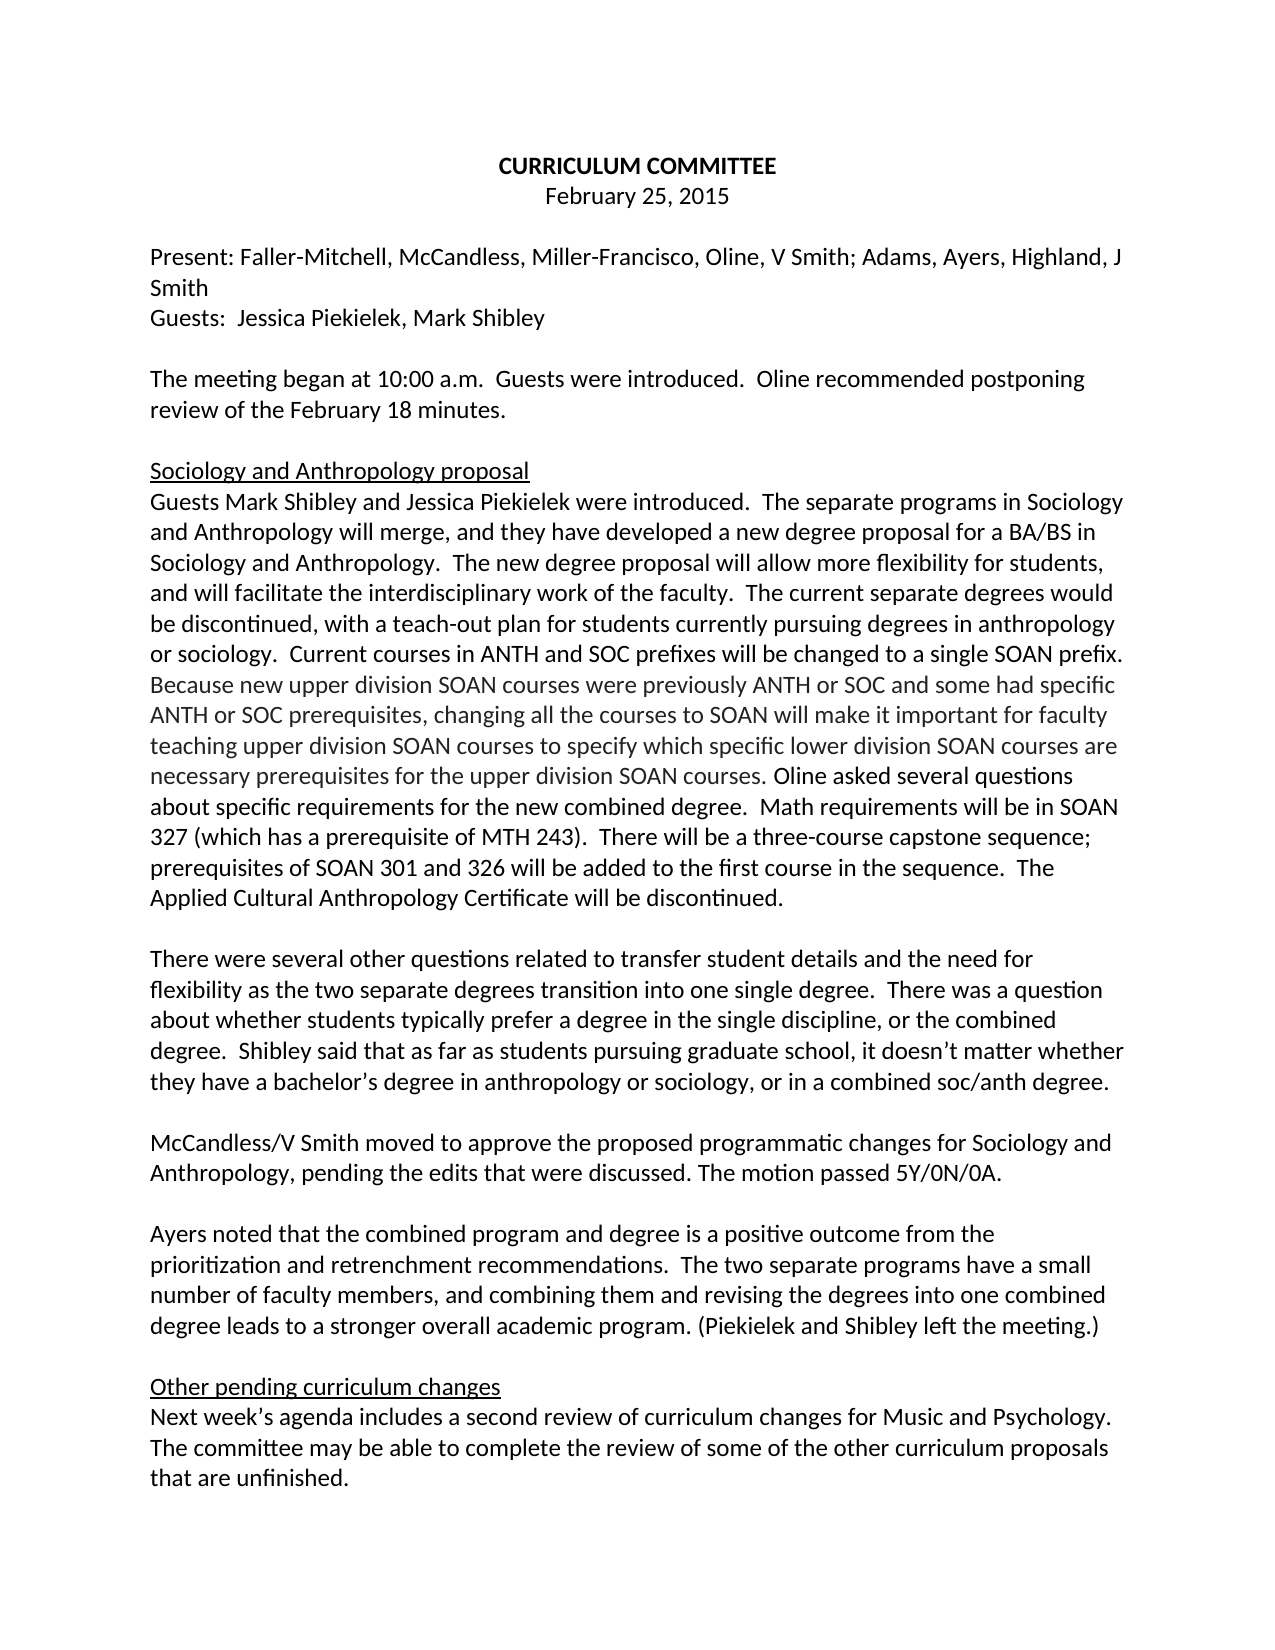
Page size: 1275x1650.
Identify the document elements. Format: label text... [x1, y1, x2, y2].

text CURRICULUM COMMITTEE [150, 150, 1125, 181]
text Sociology and Anthropology proposal [150, 455, 1125, 486]
text Next week’s agenda includes a second review of curriculum changes for Music and Psychology. The committee may be able to complete the review of some of the other curriculum proposals that are unfinished. [150, 1401, 1125, 1493]
text February 25, 2015 [150, 181, 1125, 211]
text The meeting began at 10:00 a.m. Guests were introduced. Oline recommended postponing review of the February 18 minutes. [150, 364, 1125, 425]
text Present: Faller-Mitchell, McCandless, Miller-Francisco, Oline, V Smith; Adams, Ayers, Highland, J Smith [150, 242, 1125, 303]
text Ayers noted that the combined program and degree is a positive outcome from the prioritization and retrenchment recommendations. The two separate programs have a small number of faculty members, and combining them and revising the degrees into one combined degree leads to a stronger overall academic program. (Piekielek and Shibley left the meeting.) [150, 1218, 1125, 1340]
text There were several other questions related to transfer student details and the need for flexibility as the two separate degrees transition into one single degree. There was a question about whether students typically prefer a degree in the single discipline, or the combined degree. Shibley said that as far as students pursuing graduate school, it doesn’t matter whether they have a bachelor’s degree in anthropology or sociology, or in a combined soc/anth degree. [150, 943, 1125, 1096]
text Other pending curriculum changes [150, 1371, 1125, 1401]
text Guests: Jessica Piekielek, Mark Shibley [150, 303, 1125, 333]
text McCandless/V Smith moved to approve the proposed programmatic changes for Sociology and Anthropology, pending the edits that were discussed. The motion passed 5Y/0N/0A. [150, 1127, 1125, 1188]
text Guests Mark Shibley and Jessica Piekielek were introduced. The separate programs in Sociology and Anthropology will merge, and they have developed a new degree proposal for a BA/BS in Sociology and Anthropology. The new degree proposal will allow more flexibility for students, and will facilitate the interdisciplinary work of the faculty. The current separate degrees would be discontinued, with a teach-out plan for students currently pursuing degrees in anthropology or sociology. Current courses in ANTH and SOC prefixes will be changed to a single SOAN prefix. Because new upper division SOAN courses were previously ANTH or SOC and some had specific ANTH or SOC prerequisites, changing all the courses to SOAN will make it important for faculty teaching upper division SOAN courses to specify which specific lower division SOAN courses are necessary prerequisites for the upper division SOAN courses. Oline asked several questions about specific requirements for the new combined degree. Math requirements will be in SOAN 327 (which has a prerequisite of MTH 243). There will be a three-course capstone sequence; prerequisites of SOAN 301 and 326 will be added to the first course in the sequence. The Applied Cultural Anthropology Certificate will be discontinued. [150, 486, 1125, 913]
